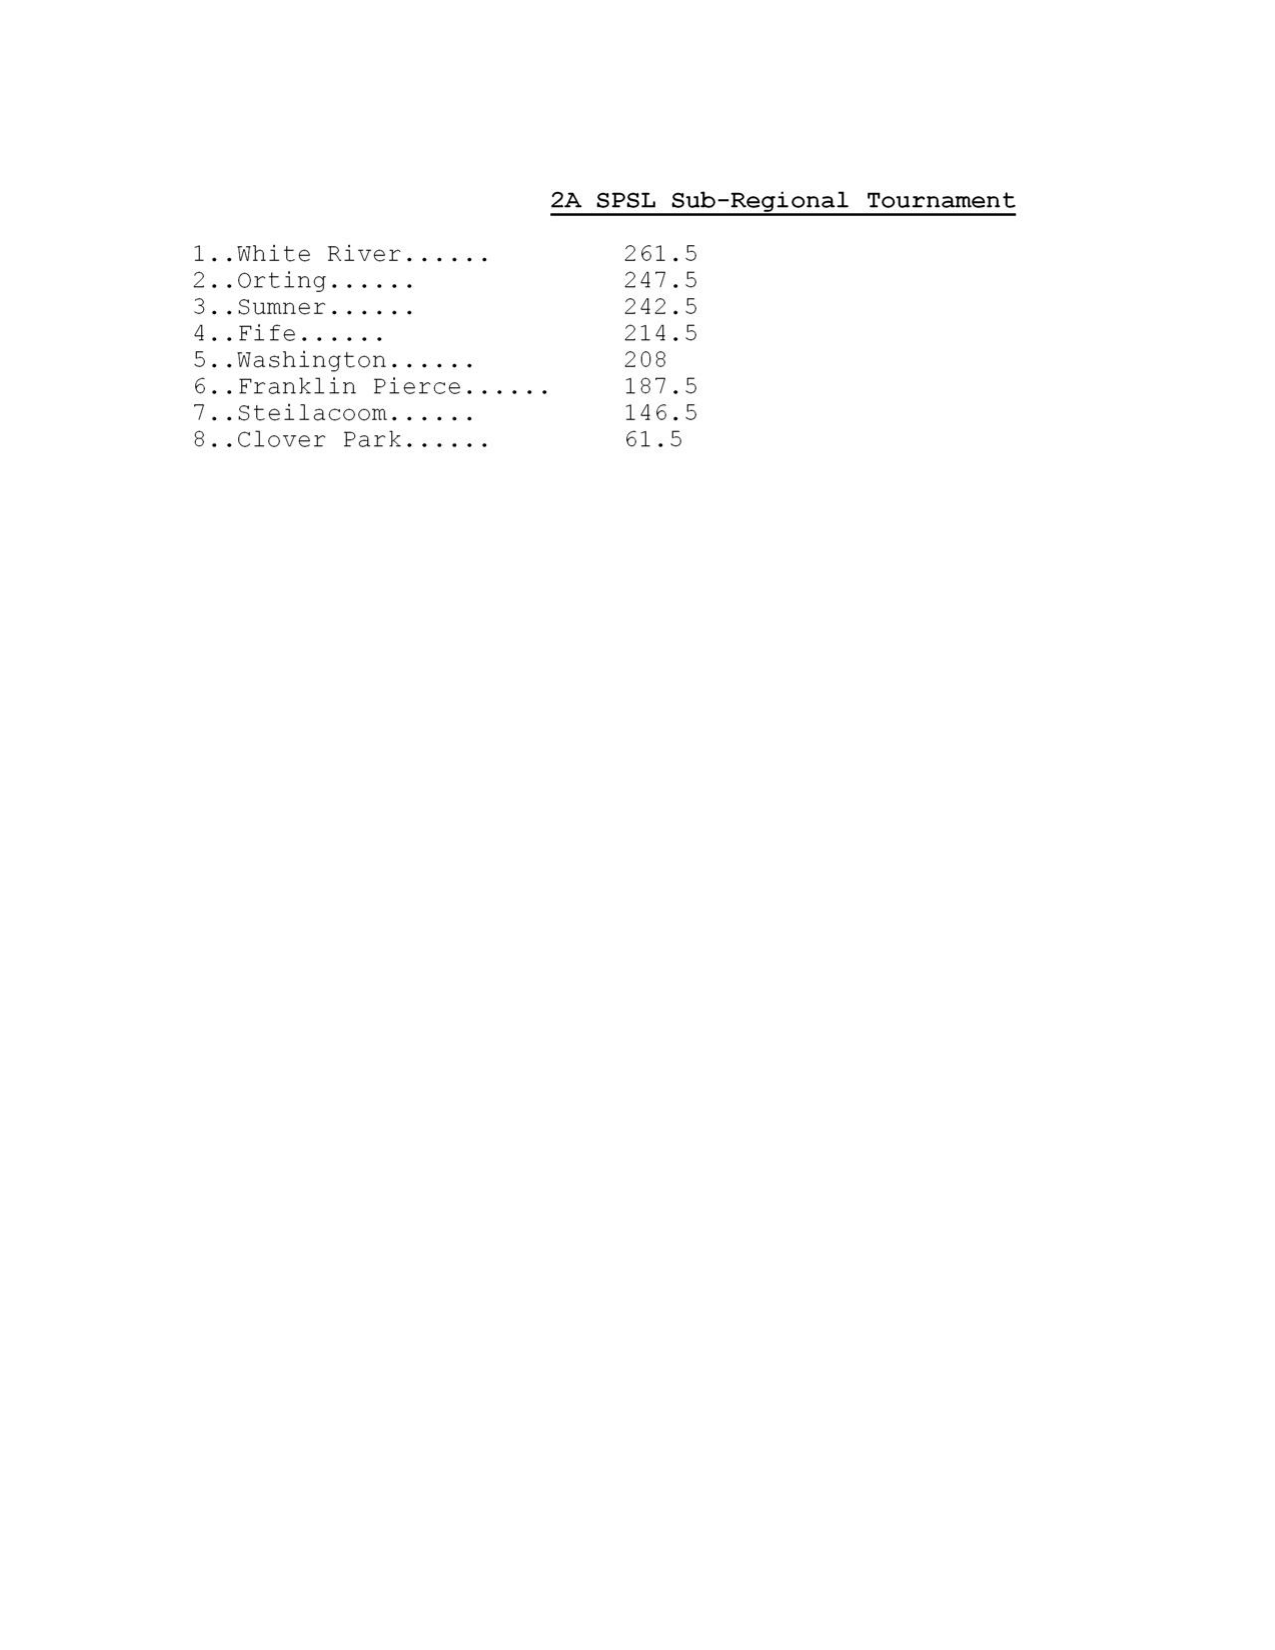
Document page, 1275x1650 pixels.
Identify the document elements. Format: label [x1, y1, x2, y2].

picture [150, 150, 1275, 1501]
